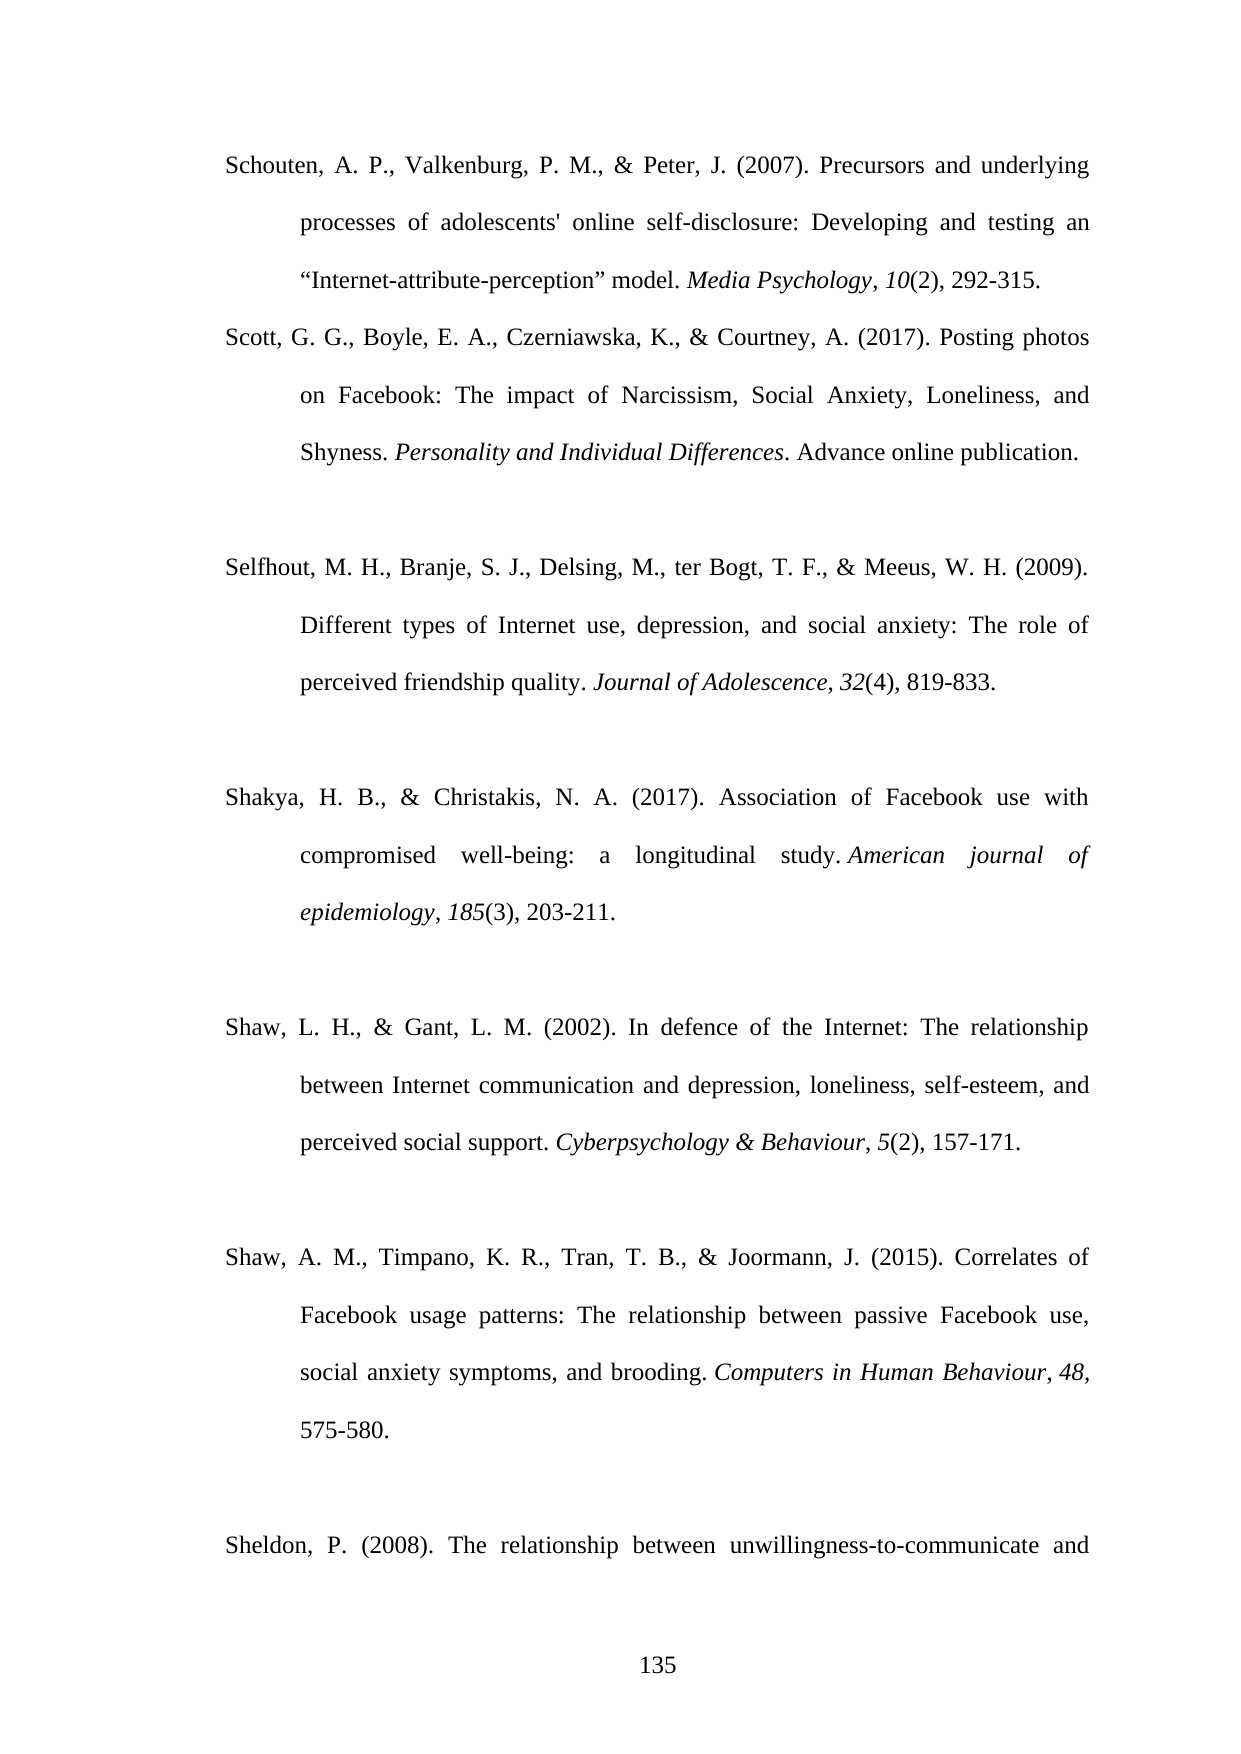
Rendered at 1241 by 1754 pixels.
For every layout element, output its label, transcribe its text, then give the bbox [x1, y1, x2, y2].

text Shaw, A. M., Timpano, K. R., Tran, T. B., & Joormann, J. (2015). Correlates of Facebook usage patterns: The relationship between passive Facebook use, social anxiety symptoms, and brooding. Computers in Human Behaviour, 48, 575-580. [225, 1271, 1090, 1444]
text Selfhout, M. H., Branje, S. J., Delsing, M., ter Bogt, T. F., & Meeus, W. H. (2009). Different types of Internet use, depression, and social anxiety: The role of perceived friendship quality. Journal of Adolescence, 32(4), 819-833. [225, 581, 1090, 696]
text Shaw, L. H., & Gant, L. M. (2002). In defence of the Internet: The relationship between Internet communication and depression, loneliness, self-esteem, and perceived social support. Cyberpsychology & Behaviour, 5(2), 157-171. [225, 1041, 1090, 1156]
text Schouten, A. P., Valkenburg, P. M., & Peter, J. (2007). Precursors and underlying processes of adolescents' online self-disclosure: Developing and testing an “Internet-attribute-perception” model. Media Psychology, 10(2), 292-315. [225, 150, 1090, 294]
text Scott, G. G., Boyle, E. A., Czerniawska, K., & Courtney, A. (2017). Posting photos on Facebook: The impact of Narcissism, Social Anxiety, Loneliness, and Shyness. Personality and Individual Differences. Advance online publication. [225, 351, 1090, 466]
text Shakya, H. B., & Christakis, N. A. (2017). Association of Facebook use with compromised well-being: a longitudinal study. American journal of epidemiology, 185(3), 203-211. [225, 811, 1090, 926]
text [225, 1530, 1090, 1559]
